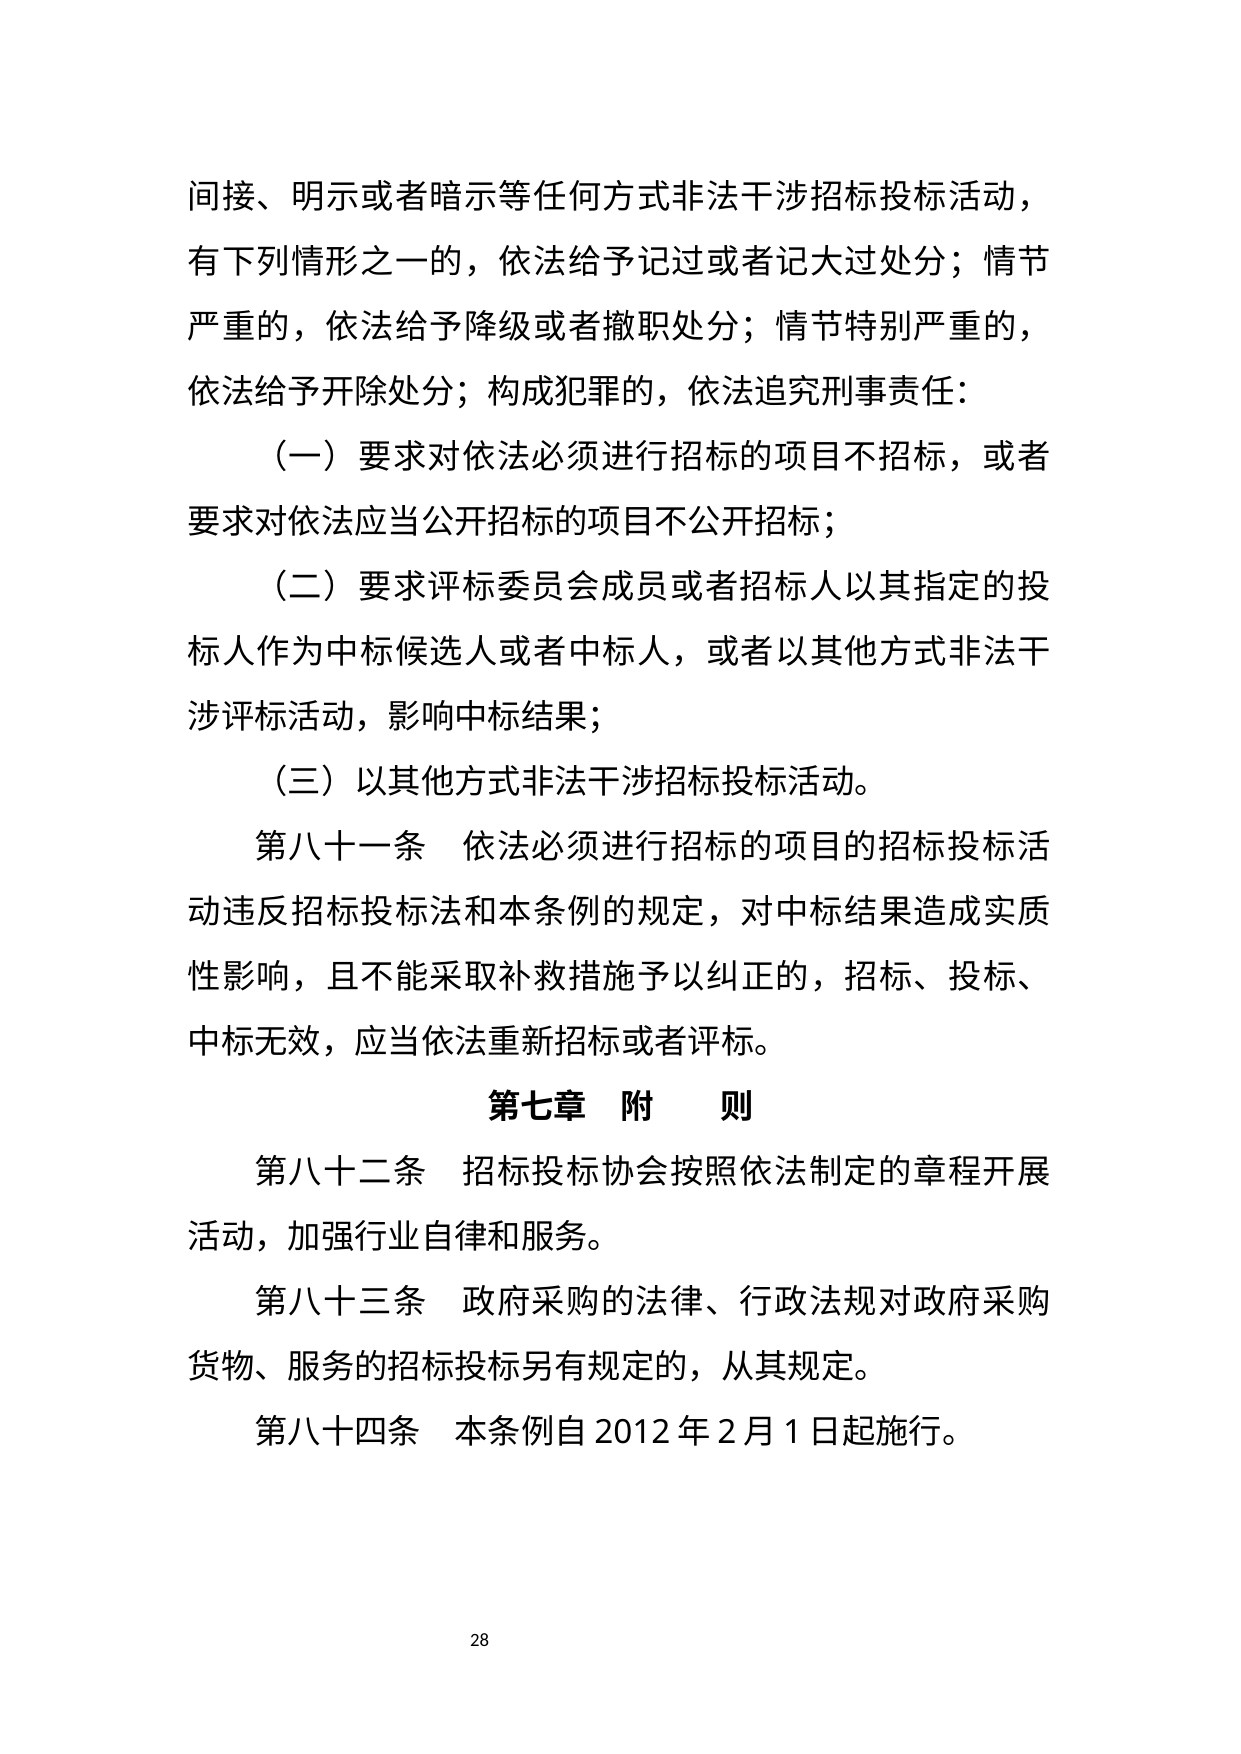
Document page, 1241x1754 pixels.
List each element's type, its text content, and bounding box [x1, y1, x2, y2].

text 第八十三条 政府采购的法律、行政法规对政府采购货物、服务的招标投标另有规定的，从其规定。 [187, 1267, 1053, 1397]
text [187, 162, 1053, 422]
text 第七章 附 则 [187, 1072, 1053, 1137]
text （三）以其他方式非法干涉招标投标活动。 [187, 747, 1053, 812]
text 第八十二条 招标投标协会按照依法制定的章程开展活动，加强行业自律和服务。 [187, 1137, 1053, 1267]
text 第八十四条 本条例自2012年2月1日起施行。 [187, 1397, 1053, 1462]
text （二）要求评标委员会成员或者招标人以其指定的投标人作为中标候选人或者中标人，或者以其他方式非法干涉评标活动，影响中标结果； [187, 552, 1053, 747]
text 第八十一条 依法必须进行招标的项目的招标投标活动违反招标投标法和本条例的规定，对中标结果造成实质性影响，且不能采取补救措施予以纠正的，招标、投标、中标无效，应当依法重新招标或者评标。 [187, 812, 1053, 1072]
text （一）要求对依法必须进行招标的项目不招标，或者要求对依法应当公开招标的项目不公开招标； [187, 422, 1053, 552]
